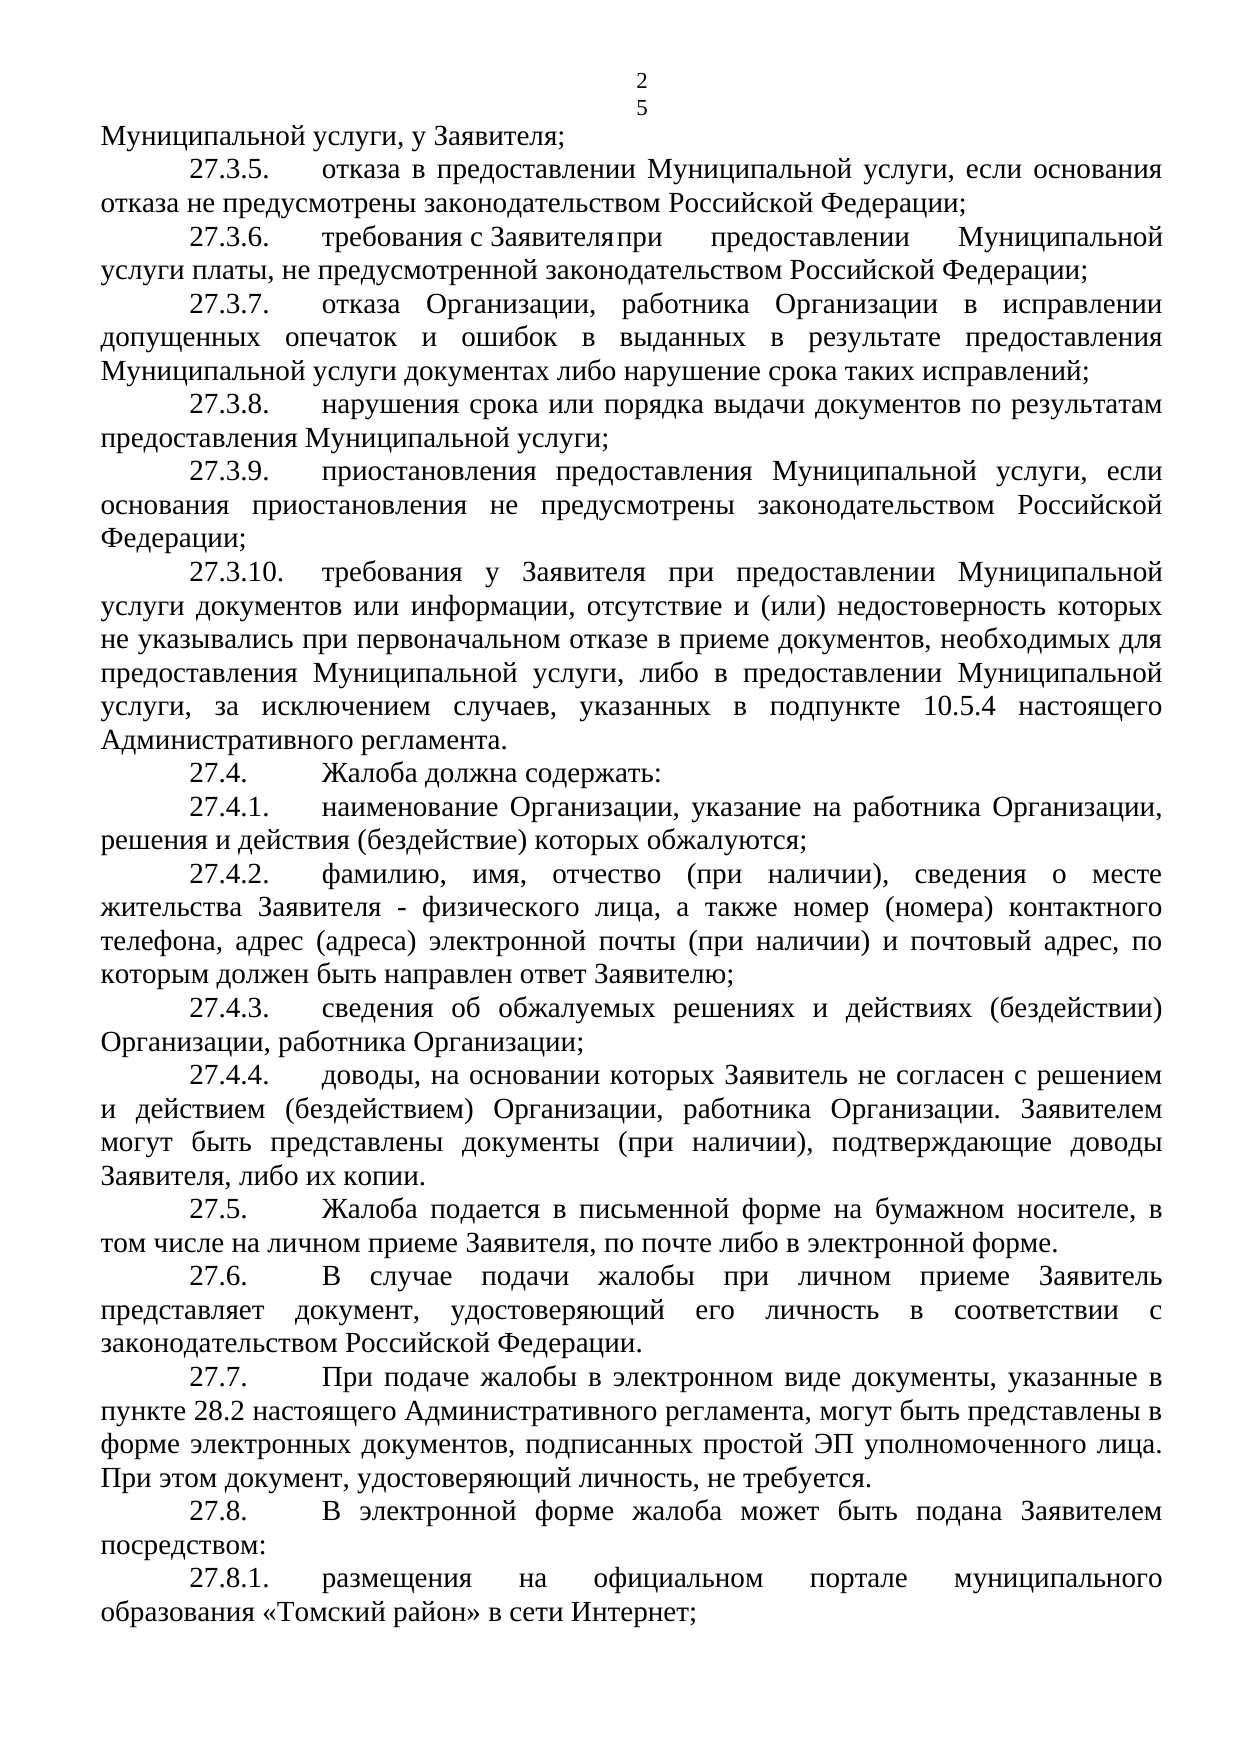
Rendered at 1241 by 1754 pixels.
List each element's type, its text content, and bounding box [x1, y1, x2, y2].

text 27.3.5. отказа в предоставлении Муниципальной услуги, если основания отказа не предусмотрены законодательством Российской Федерации; [100, 152, 1163, 219]
text 27.8.1. размещения на официальном портале муниципального образования «Томский район» в сети Интернет; [100, 1560, 1163, 1627]
text 27.6. В случае подачи жалобы при личном приеме Заявитель представляет документ, удостоверяющий его личность в соответствии с законодательством Российской Федерации. [100, 1258, 1163, 1359]
text 27.4.1. наименование Организации, указание на работника Организации, решения и действия (бездействие) которых обжалуются; [100, 789, 1163, 856]
text 27.4.3. сведения об обжалуемых решениях и действиях (бездействии) Организации, работника Организации; [100, 990, 1163, 1057]
text 27.7. При подаче жалобы в электронном виде документы, указанные в пункте 28.2 настоящего Административного регламента, могут быть представлены в форме электронных документов, подписанных простой ЭП уполномоченного лица. При этом документ, удостоверяющий личность, не требуется. [100, 1359, 1163, 1493]
text 27.5. Жалоба подается в письменной форме на бумажном носителе, в том числе на личном приеме Заявителя, по почте либо в электронной форме. [100, 1191, 1163, 1258]
text 27.4.4. доводы, на основании которых Заявитель не согласен с решением и действием (бездействием) Организации, работника Организации. Заявителем могут быть представлены документы (при наличии), подтверждающие доводы Заявителя, либо их копии. [100, 1057, 1163, 1191]
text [100, 118, 1163, 152]
text 27.4. Жалоба должна содержать: [100, 755, 1163, 789]
text 27.3.7. отказа Организации, работника Организации в исправлении допущенных опечаток и ошибок в выданных в результате предоставления Муниципальной услуги документах либо нарушение срока таких исправлений; [100, 286, 1163, 386]
text 27.3.9. приостановления предоставления Муниципальной услуги, если основания приостановления не предусмотрены законодательством Российской Федерации; [100, 453, 1163, 554]
text 27.3.10. требования у Заявителя при предоставлении Муниципальной услуги документов или информации, отсутствие и (или) недостоверность которых не указывались при первоначальном отказе в приеме документов, необходимых для предоставления Муниципальной услуги, либо в предоставлении Муниципальной услуги, за исключением случаев, указанных в подпункте 10.5.4 настоящего Административного регламента. [100, 554, 1163, 755]
text 27.3.6. требования с Заявителя при предоставлении Муниципальной услуги платы, не предусмотренной законодательством Российской Федерации; [100, 219, 1163, 286]
text 27.8. В электронной форме жалоба может быть подана Заявителем посредством: [100, 1493, 1163, 1560]
text 27.4.2. фамилию, имя, отчество (при наличии), сведения о месте жительства Заявителя - физического лица, а также номер (номера) контактного телефона, адрес (адреса) электронной почты (при наличии) и почтовый адрес, по которым должен быть направлен ответ Заявителю; [100, 856, 1163, 990]
text 27.3.8. нарушения срока или порядка выдачи документов по результатам предоставления Муниципальной услуги; [100, 386, 1163, 453]
